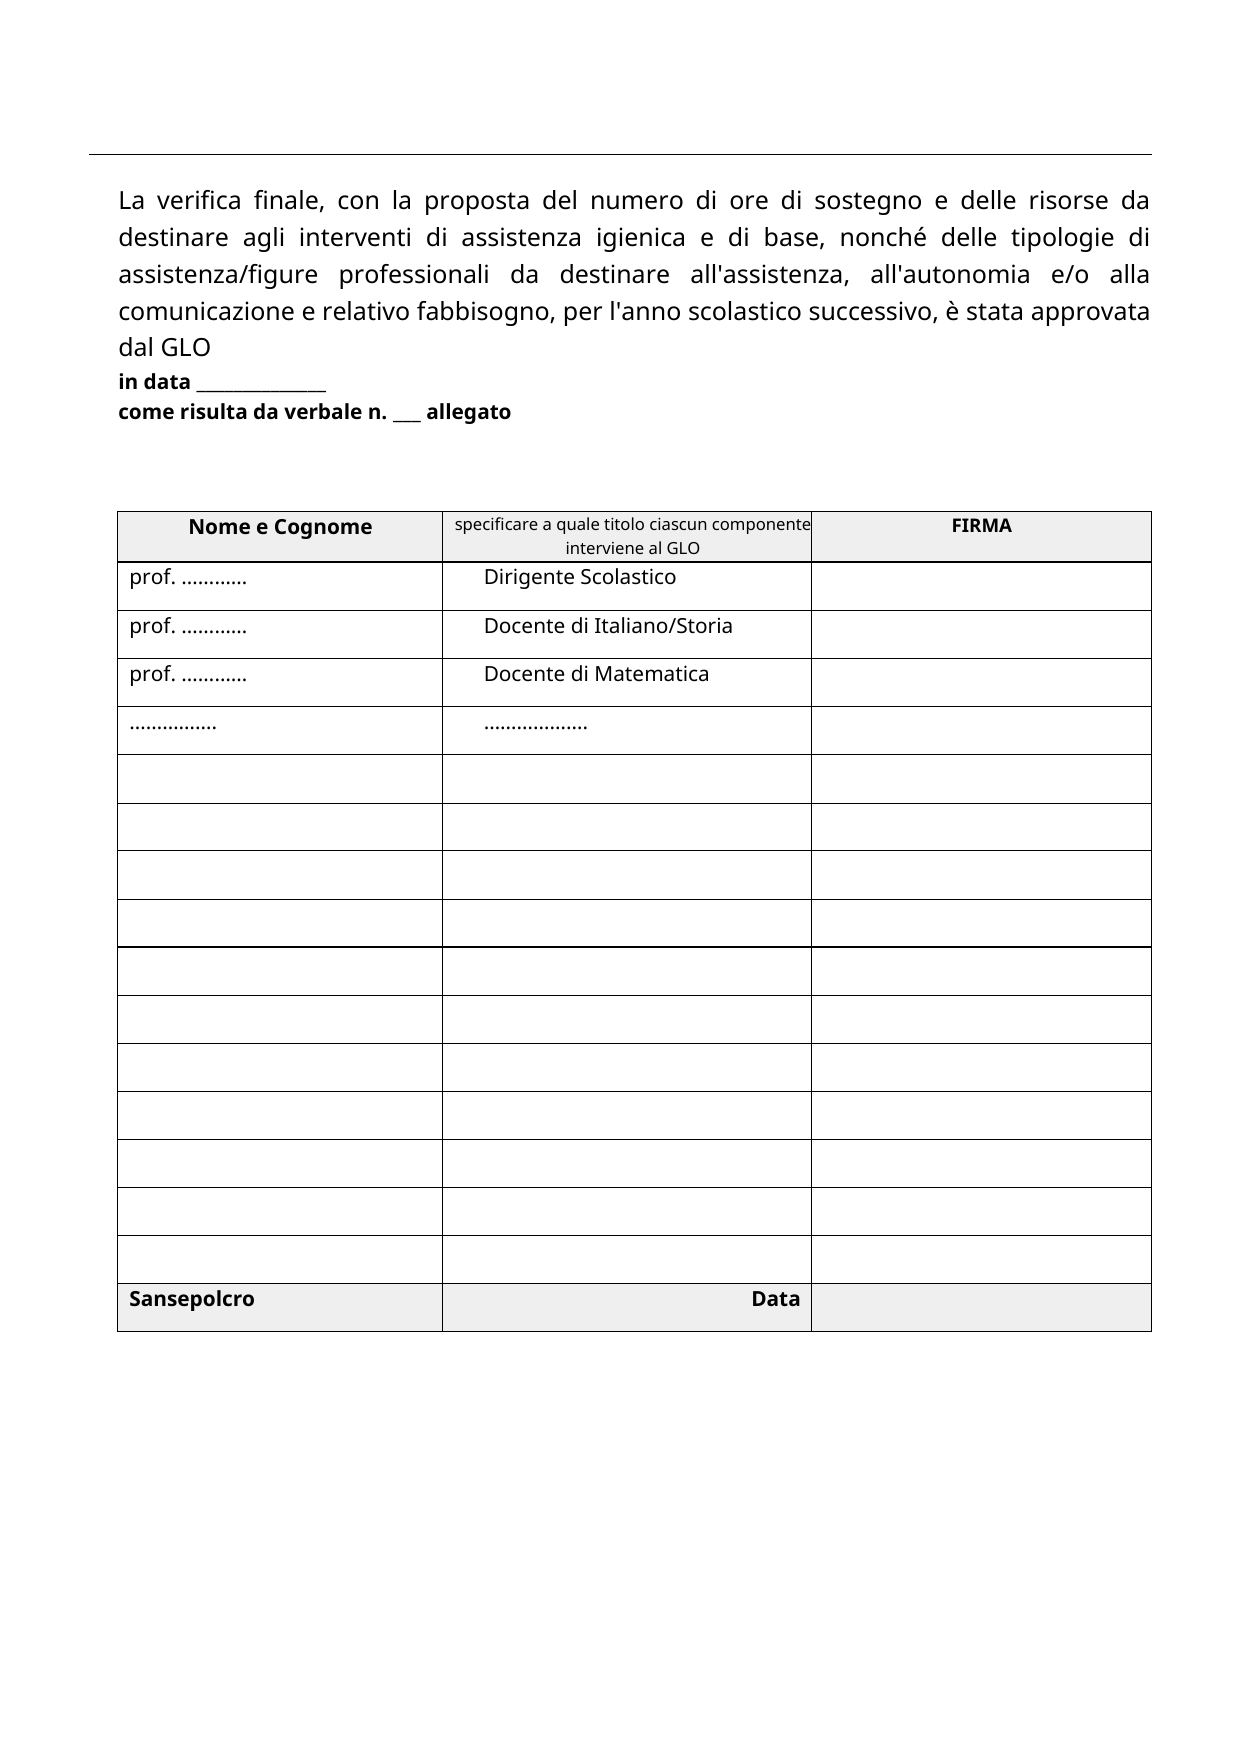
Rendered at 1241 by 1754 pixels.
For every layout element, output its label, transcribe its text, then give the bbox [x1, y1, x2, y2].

table_cell [812, 1284, 1151, 1331]
table_cell [812, 563, 1151, 610]
table_cell [812, 900, 1151, 946]
table_cell Docente di Italiano/Storia [443, 611, 811, 658]
table_cell Docente di Matematica [443, 659, 811, 706]
table_cell [443, 1236, 811, 1283]
table_cell [812, 1188, 1151, 1234]
table_cell ………………. [443, 707, 811, 754]
table_cell Sansepolcro [118, 1284, 442, 1331]
table_cell [443, 996, 811, 1042]
table_cell [118, 1092, 442, 1138]
table_cell [118, 1140, 442, 1187]
table_cell [812, 659, 1151, 706]
table_cell [118, 851, 442, 898]
table_cell [443, 900, 811, 946]
table_cell prof. ………… [118, 563, 442, 610]
table_cell [118, 996, 442, 1042]
table_cell [812, 611, 1151, 658]
table_header specificare a quale titolo ciascun componente interviene al GLO [443, 512, 811, 561]
table_cell [812, 948, 1151, 994]
table_cell [443, 851, 811, 898]
table_cell [812, 996, 1151, 1042]
table_header FIRMA [812, 512, 1151, 561]
table_cell [812, 707, 1151, 754]
table_cell [812, 804, 1151, 850]
table_cell [443, 1188, 811, 1234]
table_cell [443, 1044, 811, 1091]
table_cell Data [443, 1284, 811, 1331]
table_cell [118, 1044, 442, 1091]
table_cell [118, 755, 442, 802]
table_cell [118, 1236, 442, 1283]
table_cell prof. ………… [118, 659, 442, 706]
text come risulta da verbale n. ___ allegato [118, 397, 1152, 426]
table_cell [812, 1236, 1151, 1283]
table_cell [812, 1044, 1151, 1091]
table_cell Dirigente Scolastico [443, 563, 811, 610]
table_cell [443, 804, 811, 850]
table_cell [118, 1188, 442, 1234]
table_cell [812, 1092, 1151, 1138]
table_header Nome e Cognome [118, 512, 442, 561]
table_cell [812, 755, 1151, 802]
table_cell [118, 900, 442, 946]
table_cell [443, 1092, 811, 1138]
table_cell [812, 851, 1151, 898]
table_cell [812, 1140, 1151, 1187]
table_cell [443, 948, 811, 994]
table_cell [118, 948, 442, 994]
table_cell prof. ………… [118, 611, 442, 658]
text La verifica finale, con la proposta del numero di ore di sostegno e delle risorse da destinare agli interventi di assistenza igienica e di base, nonché delle tipologie di assistenza/figure professionali da destinare all'assistenza, all'autonomia e/o alla comunicazione e relativo fabbisogno, per l'anno scolastico successivo, è stata approvata dal GLO [118, 183, 1152, 364]
table_cell [443, 755, 811, 802]
text in data ______________ [118, 367, 1152, 395]
table_cell ……………. [118, 707, 442, 754]
table_cell [118, 804, 442, 850]
table_cell [443, 1140, 811, 1187]
